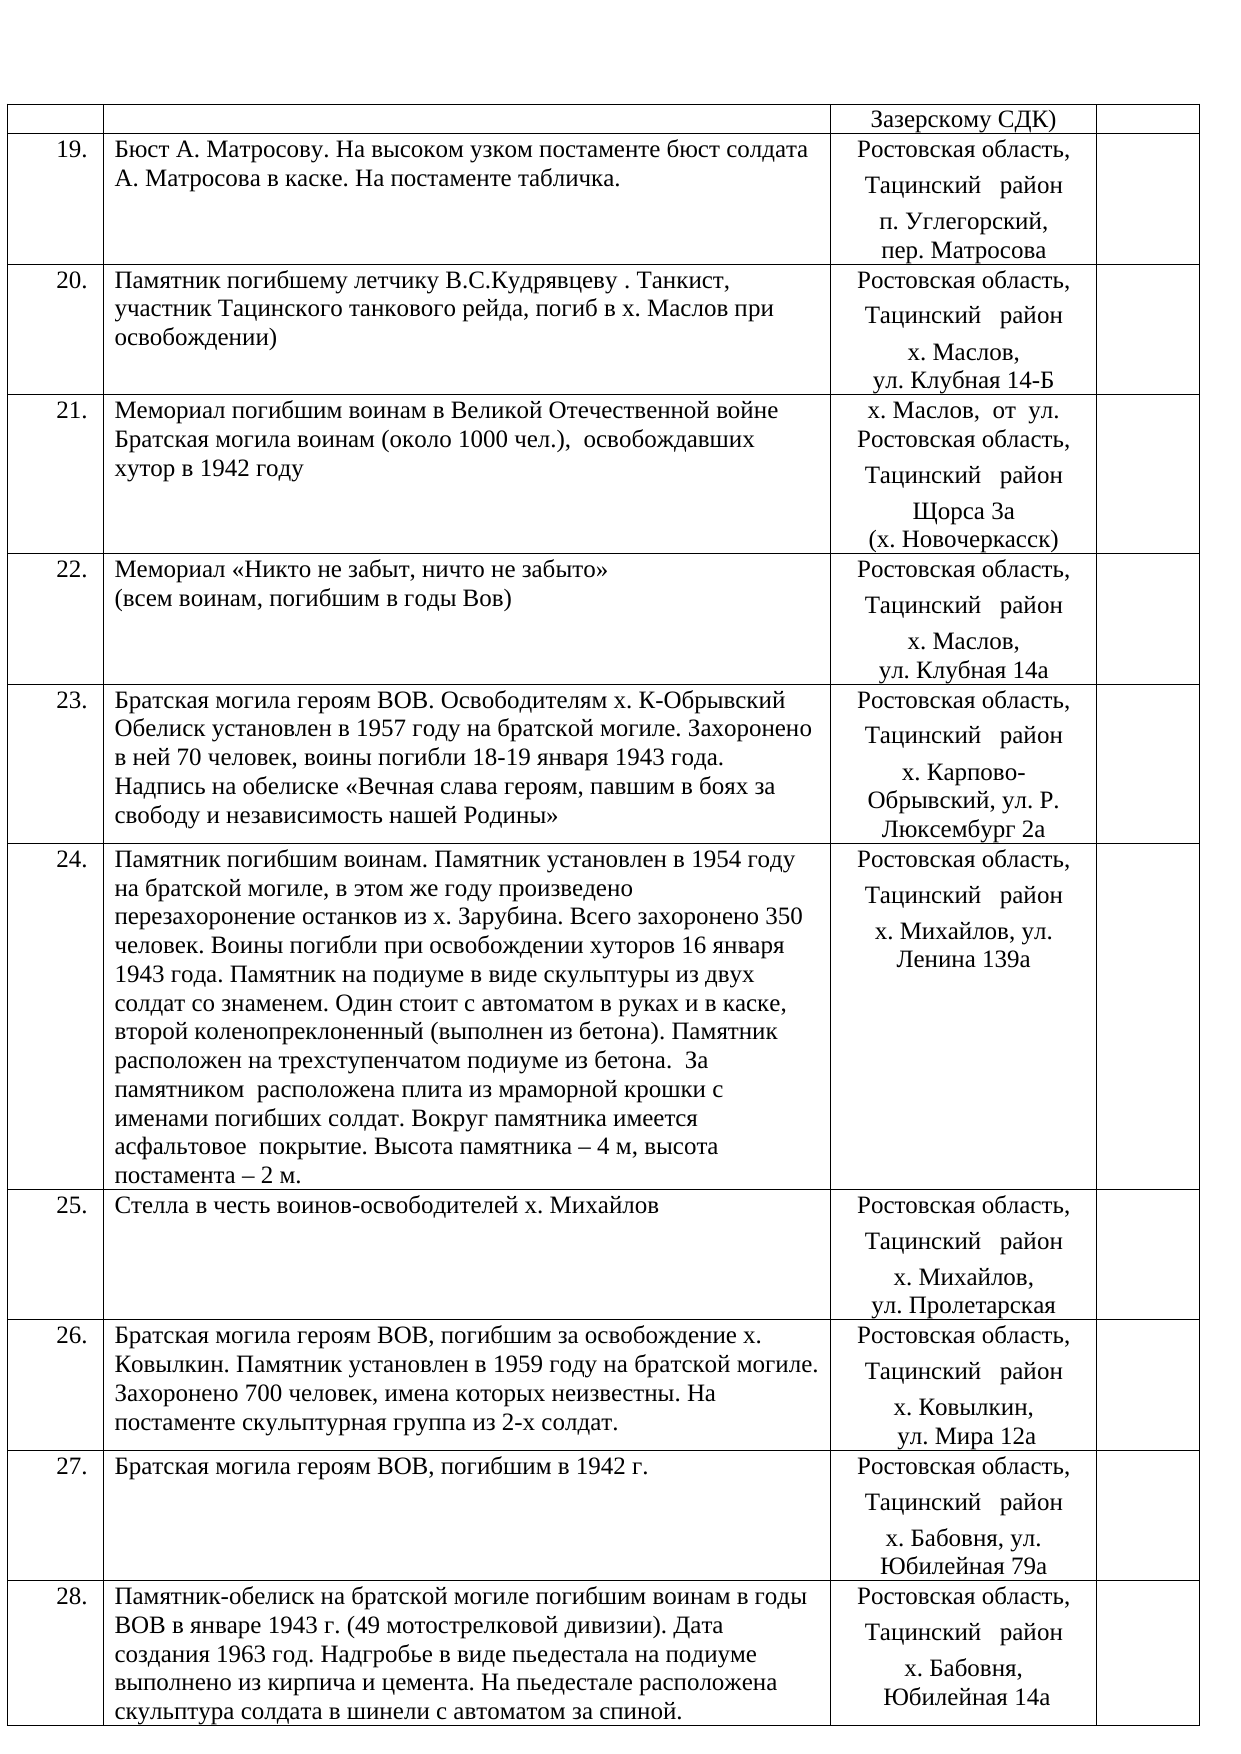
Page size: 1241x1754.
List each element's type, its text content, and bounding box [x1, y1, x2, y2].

table_cell х. Маслов, от ул. Ростовская область, Тацинский район Щорса 3а (х. Новочеркасск) [831, 395, 1096, 553]
table_cell [1097, 265, 1199, 394]
table_cell [8, 395, 103, 553]
table_cell [8, 1581, 103, 1725]
table_cell Братская могила героям ВОВ, погибшим в 1942 г. [104, 1451, 830, 1580]
table_cell [8, 105, 103, 133]
table_cell [8, 134, 103, 264]
table_cell [1097, 1451, 1199, 1580]
table_cell [8, 1451, 103, 1580]
table_cell [8, 685, 103, 843]
table_cell [1097, 105, 1199, 133]
table_cell [8, 1190, 103, 1319]
table_cell Ростовская область, Тацинский район х. Бабовня, Юбилейная 14а [831, 1581, 1096, 1725]
table_cell [8, 844, 103, 1189]
table_cell Ростовская область, Тацинский район х. Карпово-Обрывский, ул. Р. Люксембург 2а [831, 685, 1096, 843]
table_cell [1097, 395, 1199, 553]
table_cell Ростовская область, Тацинский район х. Бабовня, ул. Юбилейная 79а [831, 1451, 1096, 1580]
table_cell [1097, 685, 1199, 843]
table_cell [8, 265, 103, 394]
table_cell [8, 554, 103, 684]
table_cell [831, 105, 1096, 133]
table_cell Ростовская область, Тацинский район х. Михайлов, ул. Пролетарская [831, 1190, 1096, 1319]
table_cell Мемориал погибшим воинам в Великой Отечественной войне Братская могила воинам (около 1000 чел.), освобождавших хутор в 1942 году [104, 395, 830, 553]
table_cell Стелла в честь воинов-освободителей х. Михайлов [104, 1190, 830, 1319]
table_cell [1097, 134, 1199, 264]
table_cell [104, 105, 830, 133]
table_cell [1097, 1320, 1199, 1450]
table_cell Бюст А. Матросову. На высоком узком постаменте бюст солдата А. Матросова в каске. На постаменте табличка. [104, 134, 830, 264]
table_cell [8, 1320, 103, 1450]
table_cell Братская могила героям ВОВ. Освободителям х. К-Обрывский Обелиск установлен в 1957 году на братской могиле. Захоронено в ней 70 человек, воины погибли 18-19 января 1943 года. Надпись на обелиске «Вечная слава героям, павшим в боях за свободу и независимость нашей Родины» [104, 685, 830, 843]
table_cell Ростовская область, Тацинский район х. Маслов, ул. Клубная 14а [831, 554, 1096, 684]
table_cell [1097, 1190, 1199, 1319]
table_cell Ростовская область, Тацинский район х. Маслов, ул. Клубная 14-Б [831, 265, 1096, 394]
table_cell [1097, 554, 1199, 684]
table_cell Братская могила героям ВОВ, погибшим за освобождение х. Ковылкин. Памятник установлен в 1959 году на братской могиле. Захоронено 700 человек, имена которых неизвестны. На постаменте скульптурная группа из 2-х солдат. [104, 1320, 830, 1450]
table_cell [1097, 844, 1199, 1189]
table_cell Ростовская область, Тацинский район х. Ковылкин, ул. Мира 12а [831, 1320, 1096, 1450]
table_cell Памятник-обелиск на братской могиле погибшим воинам в годы ВОВ в январе 1943 г. (49 мотострелковой дивизии). Дата создания 1963 год. Надгробье в виде пьедестала на подиуме выполнено из кирпича и цемента. На пьедестале расположена скульптура солдата в шинели с автоматом за спиной. [104, 1581, 830, 1725]
table_cell Мемориал «Никто не забыт, ничто не забыто» (всем воинам, погибшим в годы Вов) [104, 554, 830, 684]
table_cell Памятник погибшему летчику В.С.Кудрявцеву . Танкист, участник Тацинского танкового рейда, погиб в х. Маслов при освобождении) [104, 265, 830, 394]
table_cell Ростовская область, Тацинский район х. Михайлов, ул. Ленина 139а [831, 844, 1096, 1189]
table_cell Ростовская область, Тацинский район п. Углегорский, пер. Матросова [831, 134, 1096, 264]
table_cell [1097, 1581, 1199, 1725]
table_cell Памятник погибшим воинам. Памятник установлен в 1954 году на братской могиле, в этом же году произведено перезахоронение останков из х. Зарубина. Всего захоронено 350 человек. Воины погибли при освобождении хуторов 16 января 1943 года. Памятник на подиуме в виде скульптуры из двух солдат со знаменем. Один стоит с автоматом в руках и в каске, второй коленопреклоненный (выполнен из бетона). Памятник расположен на трехступенчатом подиуме из бетона. За памятником расположена плита из мраморной крошки с именами погибших солдат. Вокруг памятника имеется асфальтовое покрытие. Высота памятника – 4 м, высота постамента – 2 м. [104, 844, 830, 1189]
